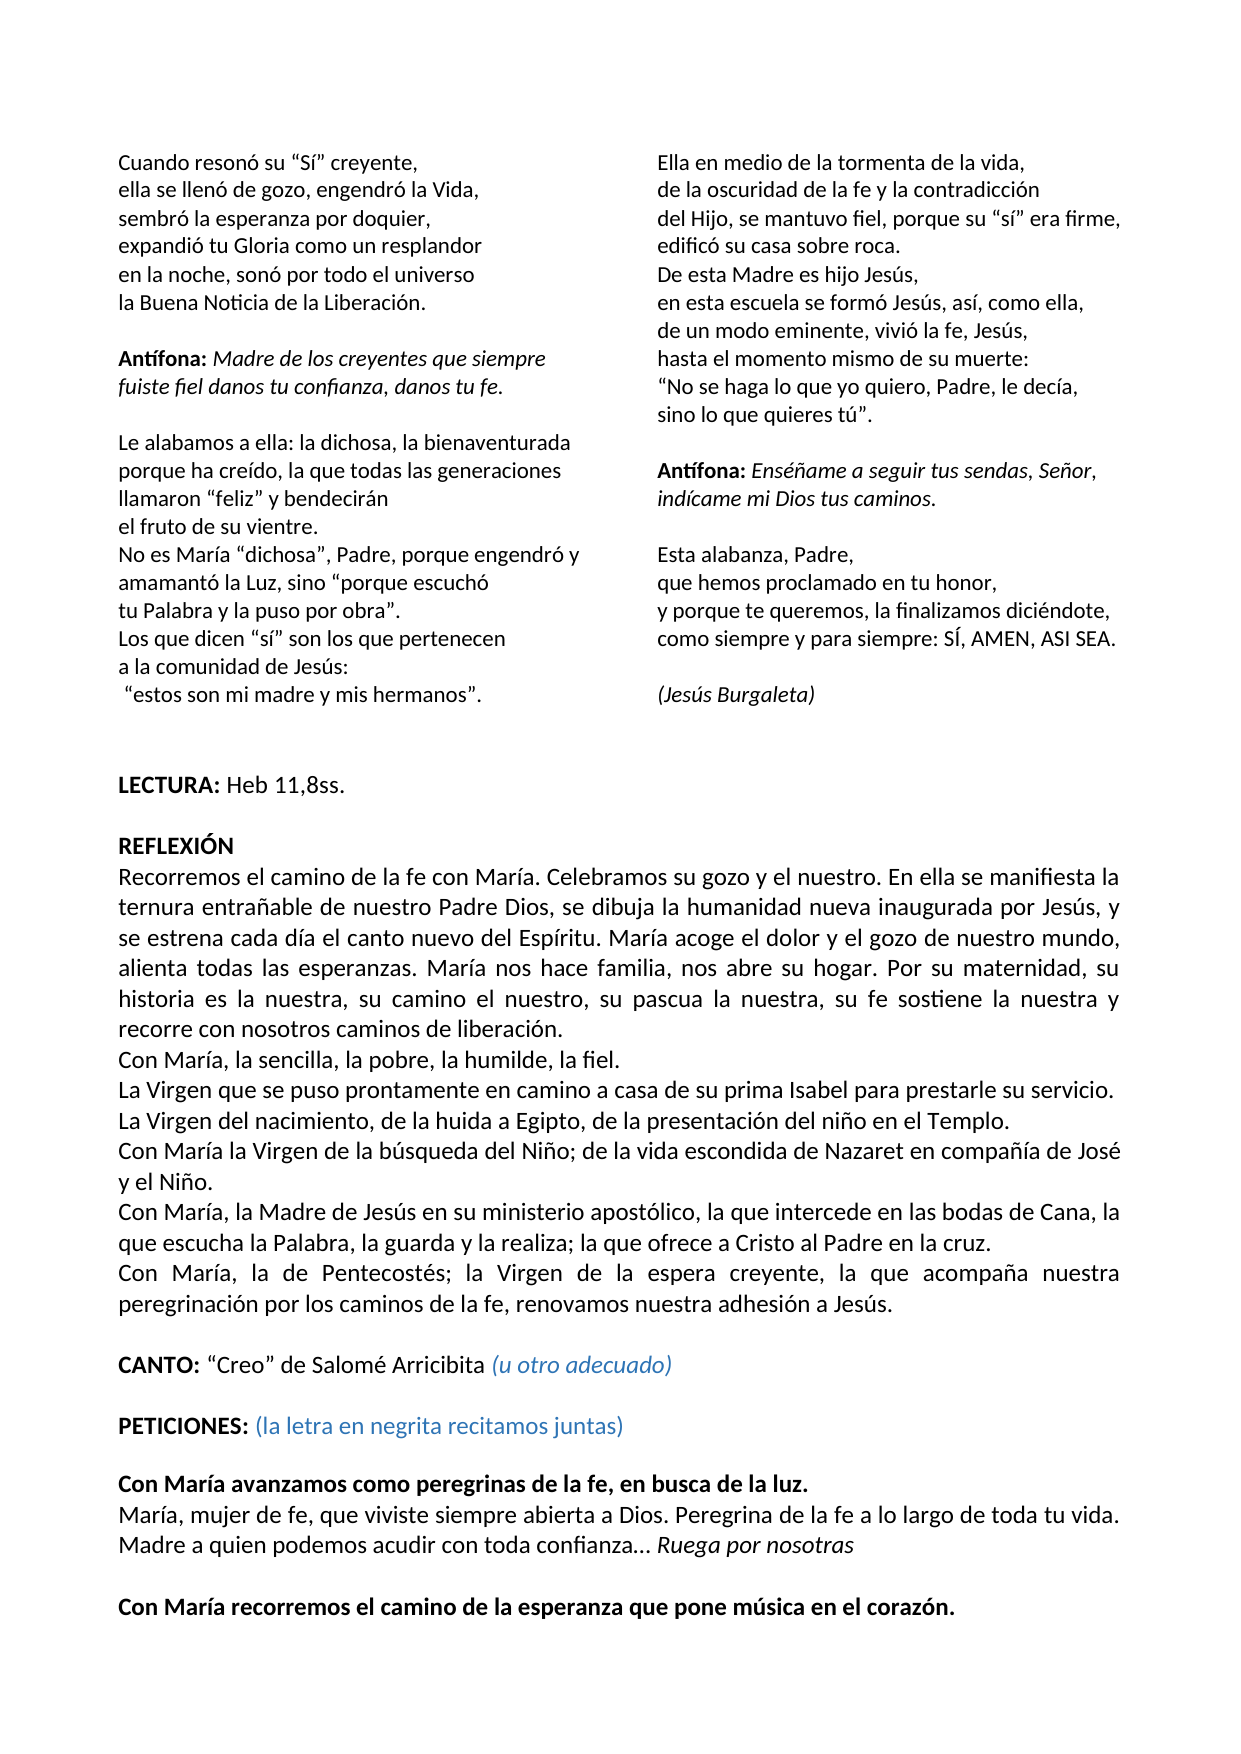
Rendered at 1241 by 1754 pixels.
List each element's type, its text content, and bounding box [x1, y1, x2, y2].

text Antífona: Madre de los creyentes que siempre fuiste fiel danos tu confianza, danos tu fe. [118, 344, 583, 400]
text Le alabamos a ella: la dichosa, la bienaventurada porque ha creído, la que todas las generaciones llamaron “feliz” y bendecirán [118, 428, 583, 512]
text a la comunidad de Jesús: [118, 652, 583, 680]
text Canto: “Creo” de Salomé Arricibita (u otro adecuado) [118, 1349, 1122, 1379]
text Recorremos el camino de la fe con María. Celebramos su gozo y el nuestro. En ella se manifiesta la ternura entrañable de nuestro Padre Dios, se dibuja la humanidad nueva inaugurada por Jesús, y se estrena cada día el canto nuevo del Espíritu. María acoge el dolor y el gozo de nuestro mundo, alienta todas las esperanzas. María nos hace familia, nos abre su hogar. Por su maternidad, su historia es la nuestra, su camino el nuestro, su pascua la nuestra, su fe sostiene la nuestra y recorre con nosotros caminos de liberación. [118, 861, 1122, 1044]
text de la oscuridad de la fe y la contradicción [657, 176, 1122, 204]
text en la noche, sonó por todo el universo [118, 260, 583, 288]
text María, mujer de fe, que viviste siempre abierta a Dios. Peregrina de la fe a lo largo de toda tu vida. Madre a quien podemos acudir con toda confianza… Ruega por nosotras [118, 1499, 1122, 1560]
text Lectura: Heb 11,8ss. [118, 769, 1122, 799]
text Con María, la Madre de Jesús en su ministerio apostólico, la que intercede en las bodas de Cana, la que escucha la Palabra, la guarda y la realiza; la que ofrece a Cristo al Padre en la cruz. [118, 1196, 1122, 1257]
text en esta escuela se formó Jesús, así, como ella, [657, 288, 1122, 316]
text hasta el momento mismo de su muerte: [657, 344, 1122, 372]
text del Hijo, se mantuvo fiel, porque su “sí” era firme, edificó su casa sobre roca. [657, 204, 1122, 260]
text tu Palabra y la puso por obra”. [118, 596, 583, 624]
text (Jesús Burgaleta) [657, 680, 1122, 708]
text De esta Madre es hijo Jesús, [657, 260, 1122, 288]
text La Virgen que se puso prontamente en camino a casa de su prima Isabel para prestarle su servicio. [118, 1074, 1122, 1105]
text Cuando resonó su “Sí” creyente, [118, 148, 583, 176]
text Los que dicen “sí” son los que pertenecen [118, 624, 583, 652]
text el fruto de su vientre. [118, 512, 583, 540]
text “No se haga lo que yo quiero, Padre, le decía, sino lo que quieres tú”. [657, 372, 1122, 428]
text No es María “dichosa”, Padre, porque engendró y amamantó la Luz, sino “porque escuchó [118, 540, 583, 596]
text Reflexión [118, 830, 1122, 861]
text y porque te queremos, la finalizamos diciéndote, como siempre y para siempre: SÍ, AMEN, ASI SEA. [657, 596, 1122, 652]
text sembró la esperanza por doquier, [118, 204, 583, 232]
text Con María recorremos el camino de la esperanza que pone música en el corazón. [118, 1591, 1122, 1621]
text Esta alabanza, Padre, [657, 540, 1122, 568]
text la Buena Noticia de la Liberación. [118, 288, 583, 316]
text Ella en medio de la tormenta de la vida, [657, 148, 1122, 176]
text Con María la Virgen de la búsqueda del Niño; de la vida escondida de Nazaret en compañía de José y el Niño. [118, 1135, 1122, 1196]
text Antífona: Enséñame a seguir tus sendas, Señor, indícame mi Dios tus caminos. [657, 456, 1122, 512]
text ella se llenó de gozo, engendró la Vida, [118, 176, 583, 204]
text de un modo eminente, vivió la fe, Jesús, [657, 316, 1122, 344]
text Con María, la sencilla, la pobre, la humilde, la fiel. [118, 1044, 1122, 1074]
text expandió tu Gloria como un resplandor [118, 232, 583, 260]
text Peticiones: (la letra en negrita recitamos juntas) [118, 1410, 1122, 1441]
text Con María, la de Pentecostés; la Virgen de la espera creyente, la que acompaña nuestra peregrinación por los caminos de la fe, renovamos nuestra adhesión a Jesús. [118, 1257, 1122, 1318]
text La Virgen del nacimiento, de la huida a Egipto, de la presentación del niño en el Templo. [118, 1105, 1122, 1135]
text que hemos proclamado en tu honor, [657, 568, 1122, 596]
text Con María avanzamos como peregrinas de la fe, en busca de la luz. [118, 1468, 1122, 1499]
text “estos son mi madre y mis hermanos”. [118, 680, 583, 708]
